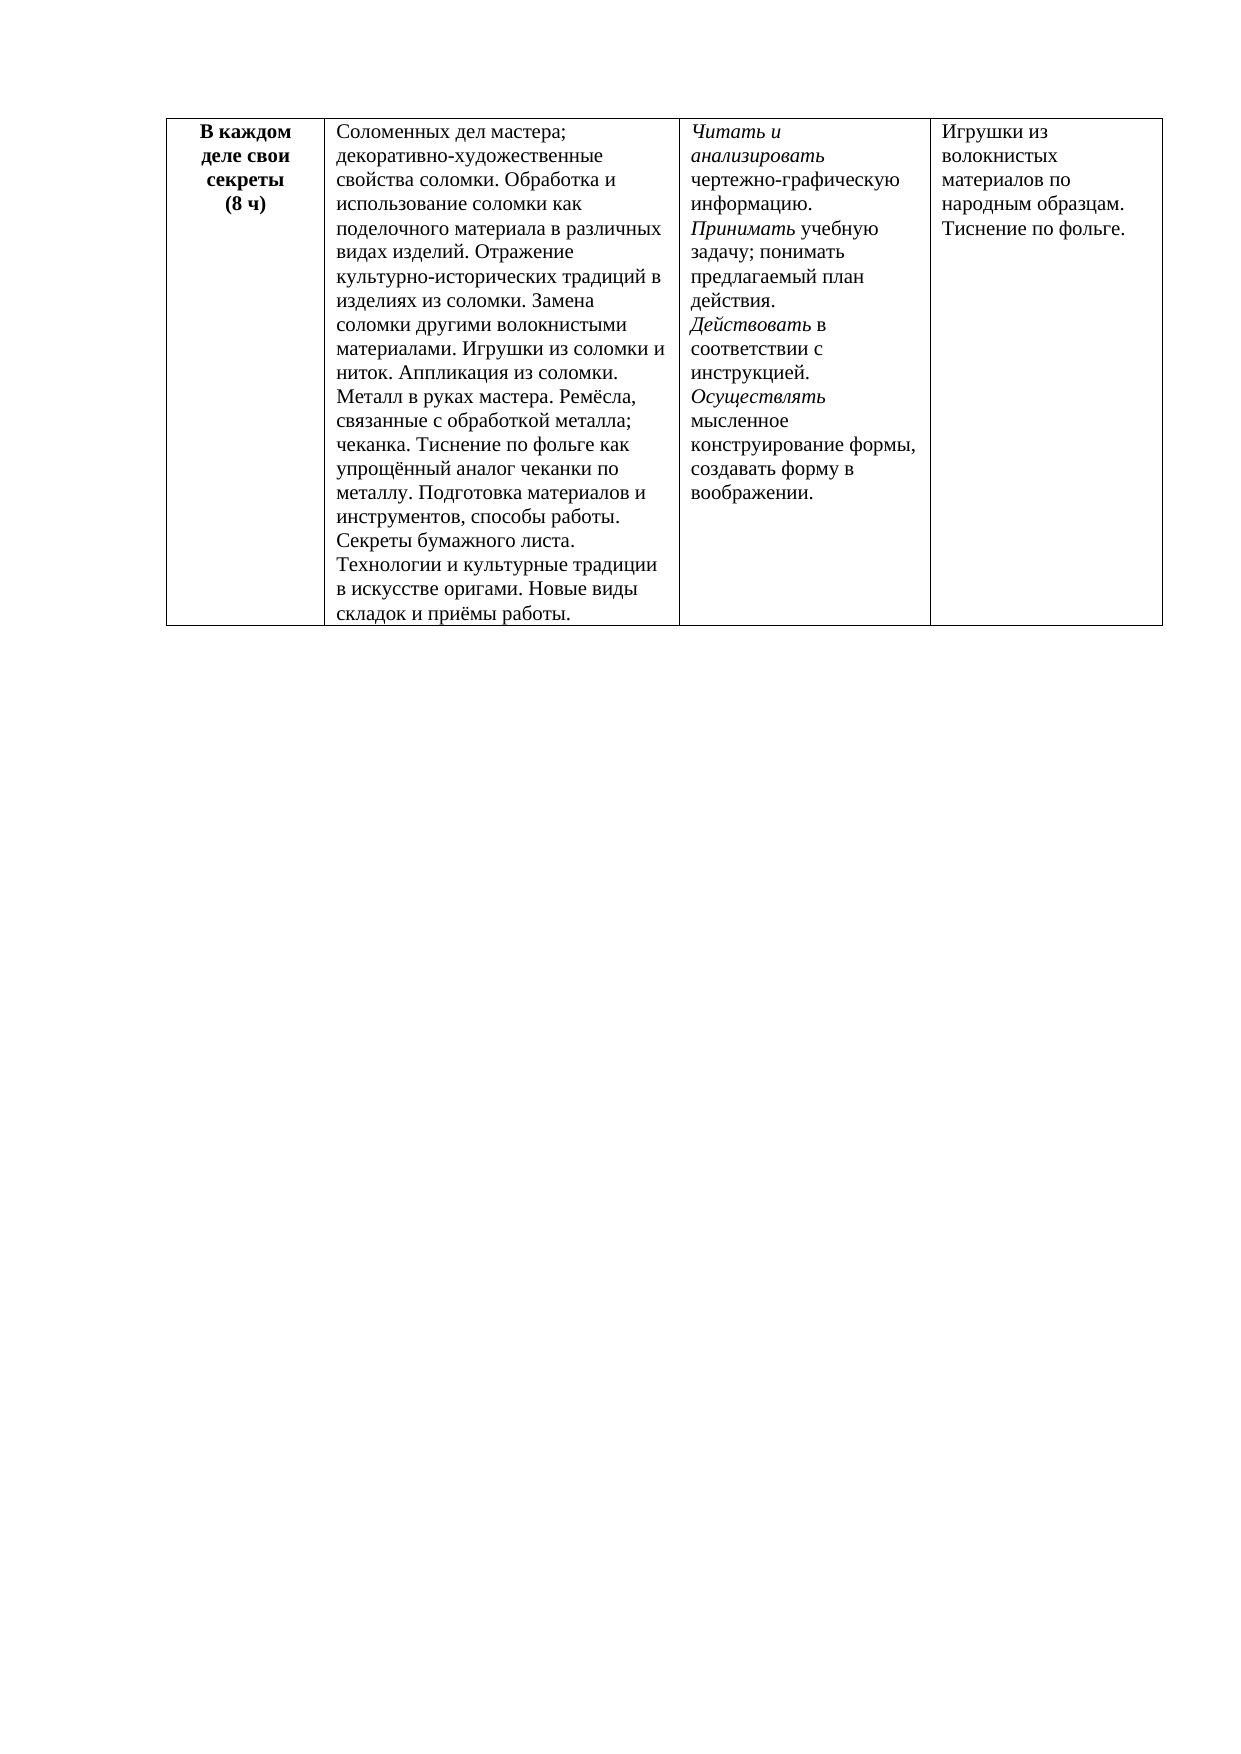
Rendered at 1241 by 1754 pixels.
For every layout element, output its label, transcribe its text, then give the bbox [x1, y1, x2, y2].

table_cell Соломенных дел мастера; декоративно-художественные свойства соломки. Обработка и использование соломки как поделочного материала в различных видах изделий. Отражение культурно-исторических традиций в изделиях из соломки. Замена соломки другими волокнистыми материалами. Игрушки из соломки и ниток. Аппликация из соломки. Металл в руках мастера. Ремёсла, связанные с обработкой металла; чеканка. Тиснение по фольге как упрощённый аналог чеканки по металлу. Подготовка материалов и инструментов, способы работы. Секреты бумажного листа. Технологии и культурные традиции в искусстве оригами. Новые виды складок и приёмы работы. [325, 119, 679, 624]
table_cell Читать и анализировать чертежно-графическую информацию. Принимать учебную задачу; понимать предлагаемый план действия. Действовать в соответствии с инструкцией. Осуществлять мысленное конструирование формы, создавать форму в воображении. [680, 119, 930, 624]
table_cell Игрушки из волокнистых материалов по народным образцам. Тиснение по фольге. [931, 119, 1162, 624]
table_cell В каждом деле свои секреты (8 ч) [167, 119, 324, 624]
